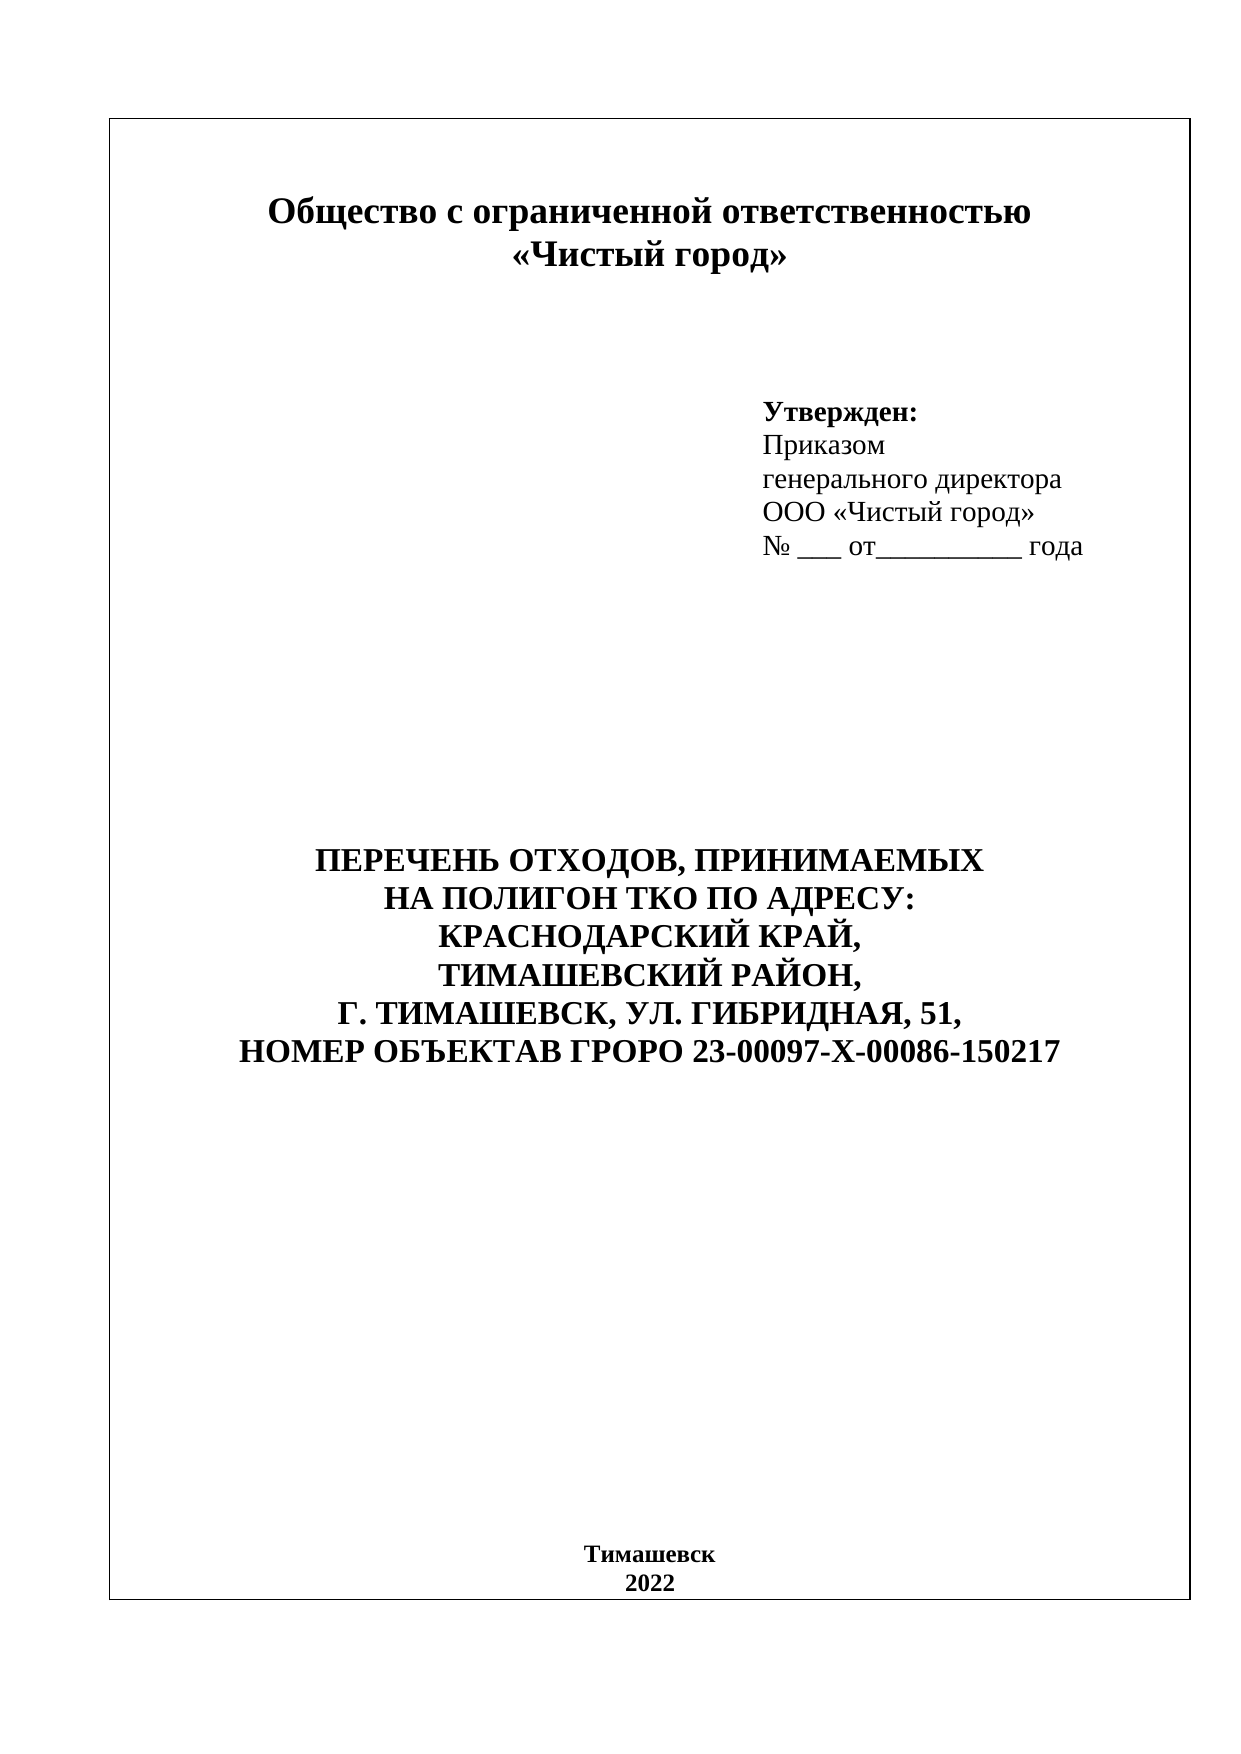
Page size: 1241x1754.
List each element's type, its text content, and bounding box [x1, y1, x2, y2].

text НОМЕР ОБЪЕКТАВ ГРОРО 23-00097-Х-00086-150217 [118, 1032, 1181, 1070]
text КРАСНОДАРСКИЙ КРАЙ, [118, 917, 1181, 955]
title Общество с ограниченной ответственностью [118, 188, 1181, 231]
text ПЕРЕЧЕНЬ ОТХОДОВ, ПРИНИМАЕМЫХ [118, 840, 1181, 878]
title «Чистый город» [118, 231, 1181, 274]
subtitle Тимашевск [118, 1539, 1181, 1565]
text 2022 [110, 1565, 1189, 1599]
text НА ПОЛИГОН ТКО ПО АДРЕСУ: [118, 878, 1181, 917]
text ТИМАШЕВСКИЙ РАЙОН, [118, 955, 1181, 993]
text Г. ТИМАШЕВСК, УЛ. ГИБРИДНАЯ, 51, [118, 993, 1181, 1032]
